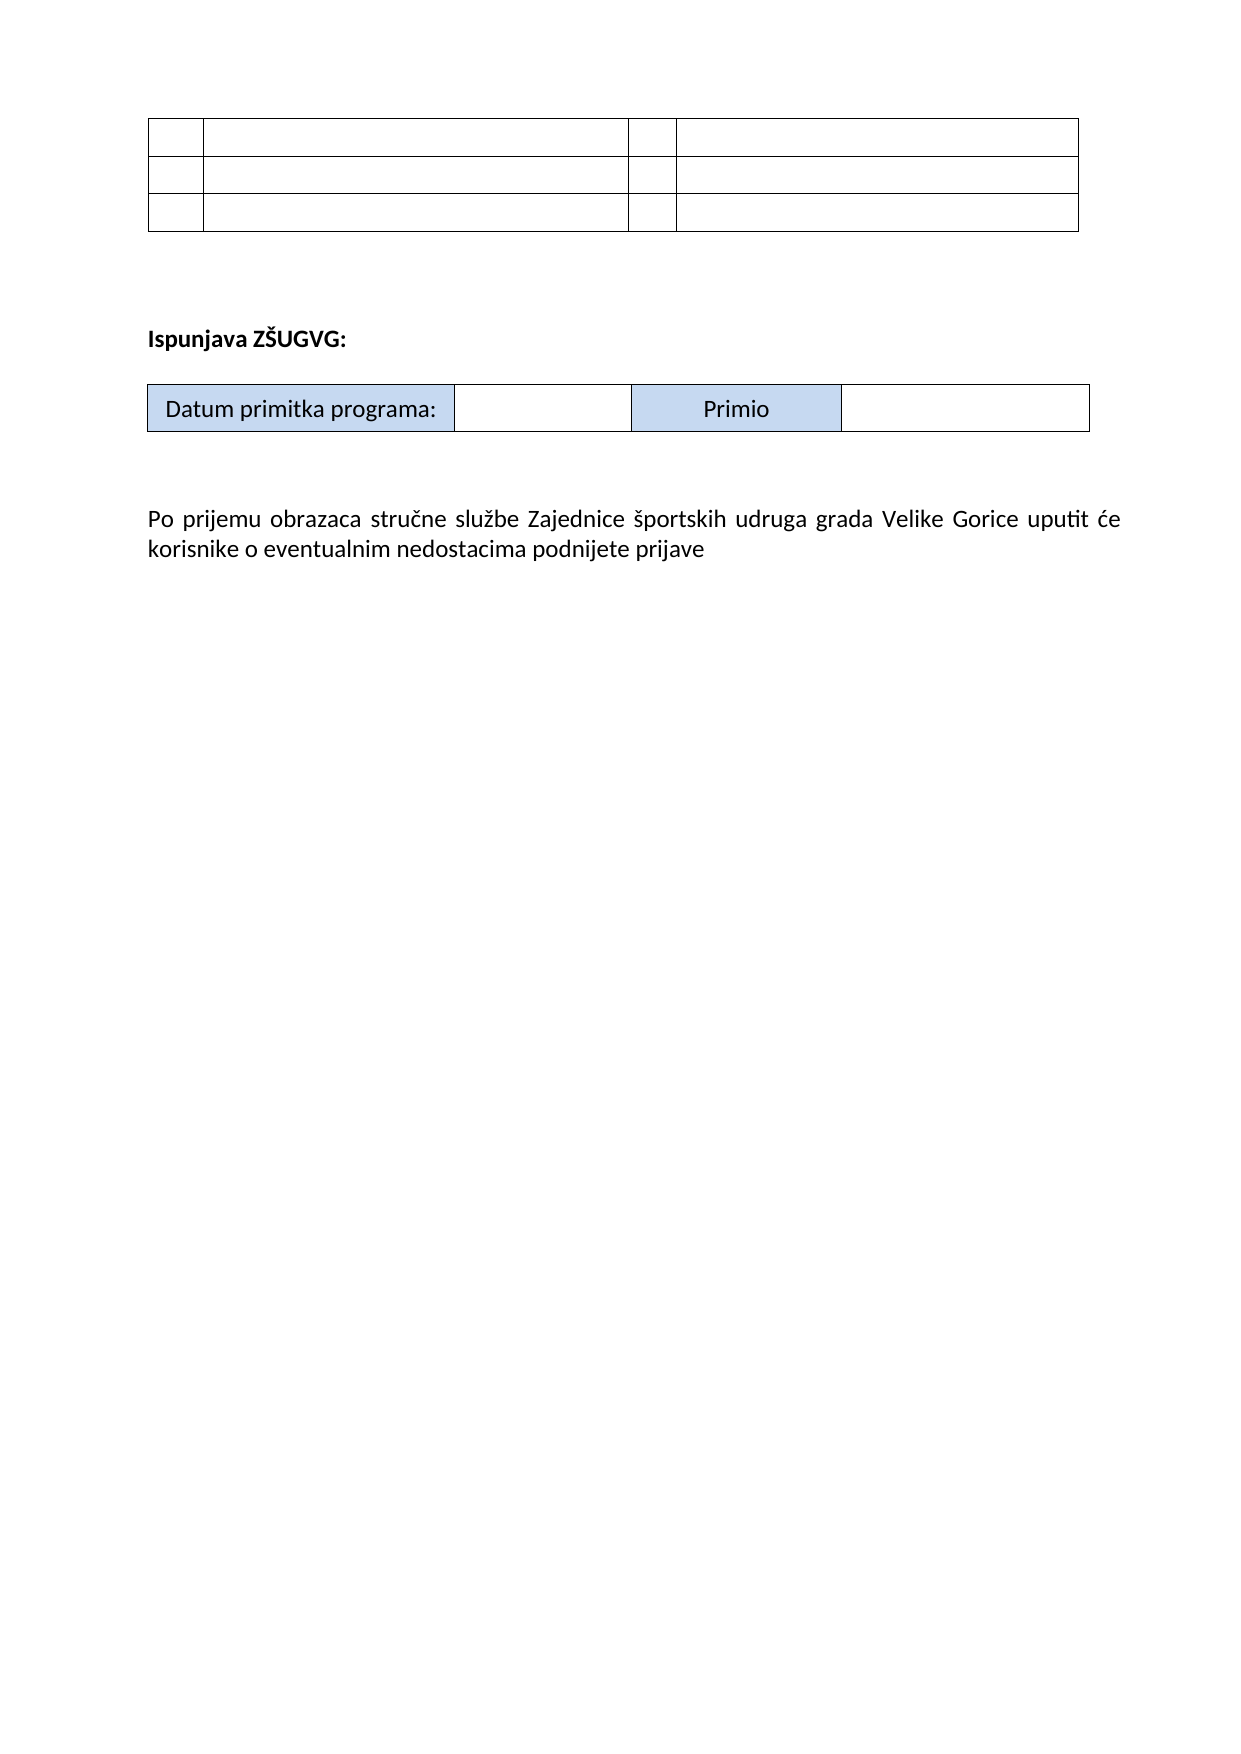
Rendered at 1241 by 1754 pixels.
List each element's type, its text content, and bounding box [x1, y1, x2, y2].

table_header Primio [632, 385, 841, 431]
table_cell [149, 157, 203, 193]
text Ispunjava ZŠUGVG: [148, 323, 1122, 354]
table_cell [629, 157, 676, 193]
table_cell [204, 194, 628, 231]
table_cell [149, 119, 203, 156]
table_header [842, 385, 1089, 431]
table_cell [629, 194, 676, 231]
table_cell [204, 119, 628, 156]
table_cell [204, 157, 628, 193]
table_cell [677, 194, 1078, 231]
table_cell [677, 157, 1078, 193]
table_cell [149, 194, 203, 231]
table_header [455, 385, 631, 431]
table_header Datum primitka programa: [148, 385, 454, 431]
table_cell [629, 119, 676, 156]
text Po prijemu obrazaca stručne službe Zajednice športskih udruga grada Velike Gorice uputit će korisnike o eventualnim nedostacima podnijete prijave [148, 503, 1122, 564]
table_cell [677, 119, 1078, 156]
